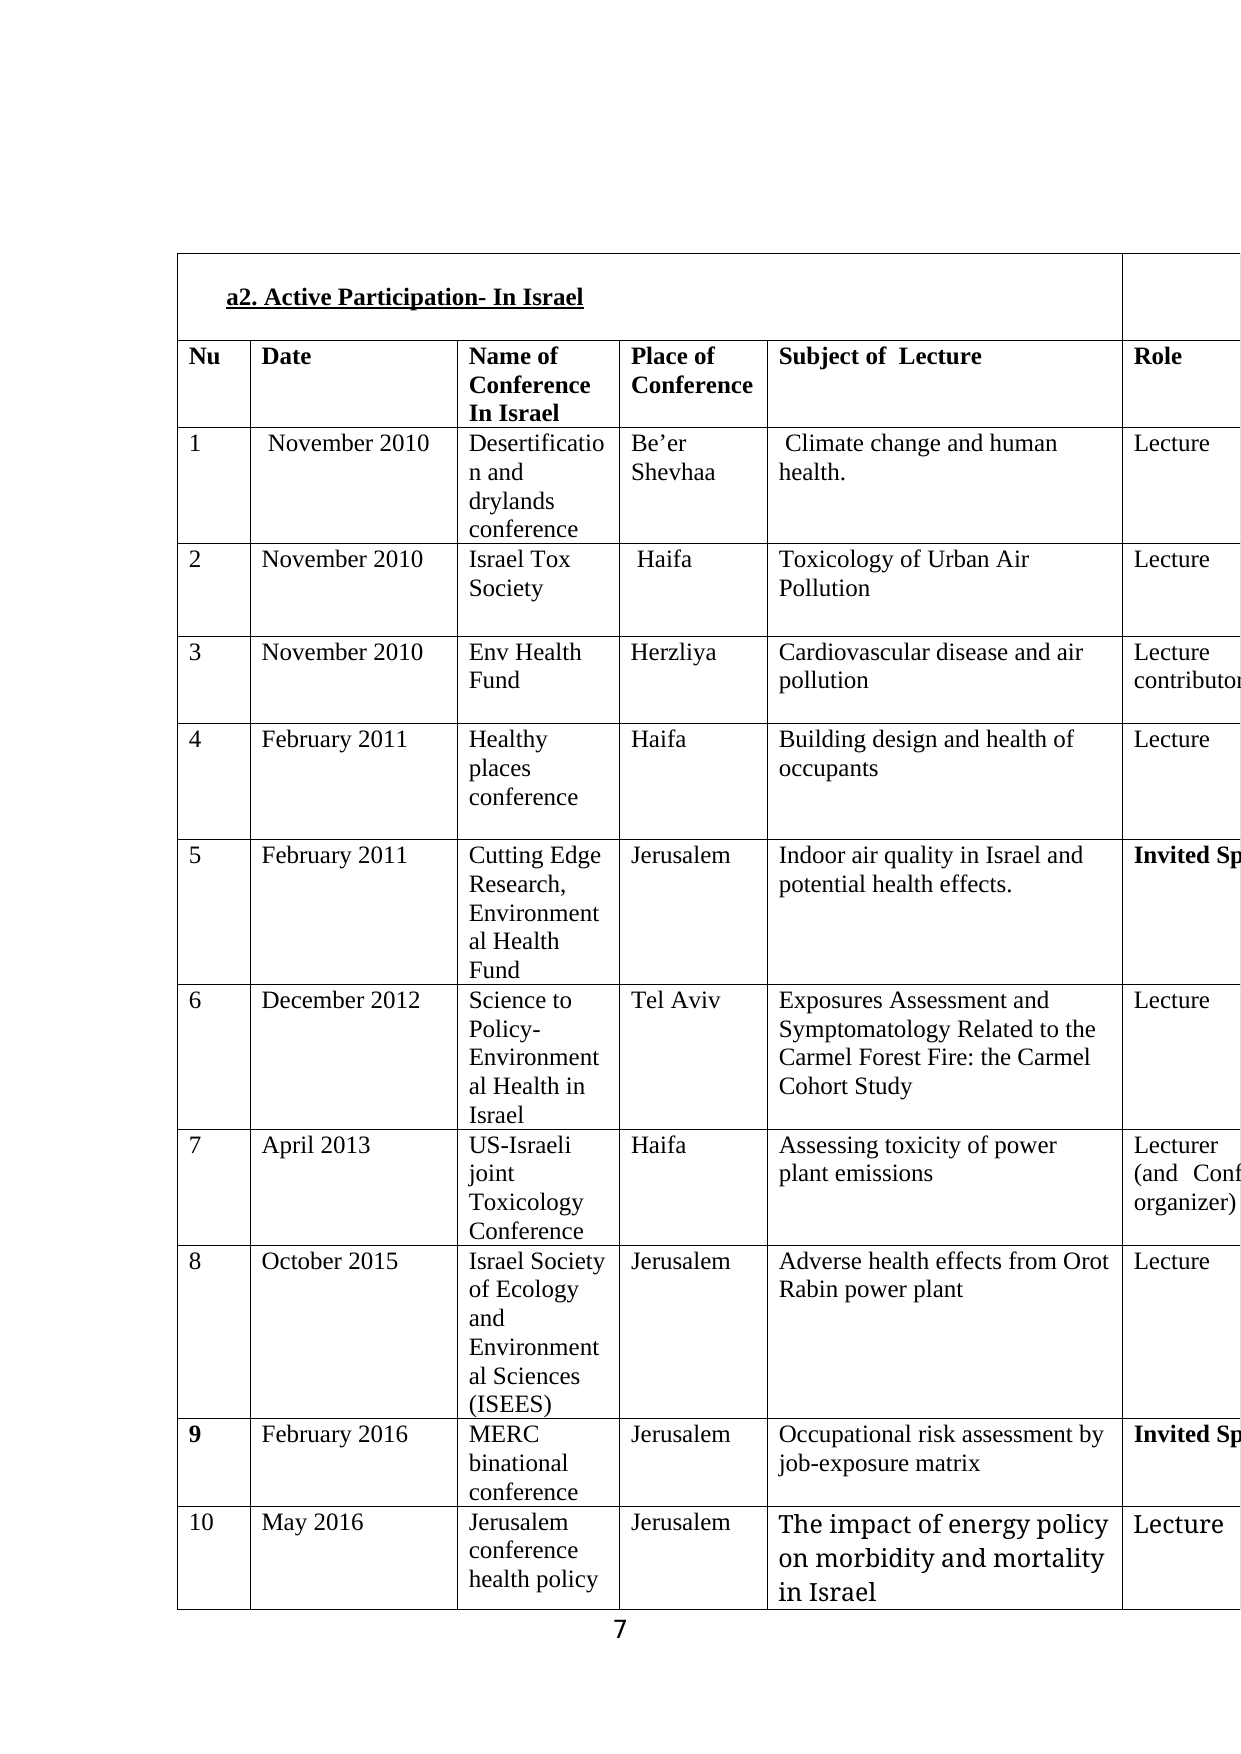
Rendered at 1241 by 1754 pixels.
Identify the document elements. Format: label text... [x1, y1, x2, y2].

table_cell Tox Society [458, 544, 619, 636]
table_cell Herzliya [620, 637, 767, 723]
table_cell [620, 724, 767, 839]
table_cell Jerusalem [620, 840, 767, 984]
table_cell Name of Conference In [458, 341, 619, 427]
table_cell October 2015 [251, 1246, 457, 1418]
table_cell 7 [178, 1130, 250, 1245]
table_header [1123, 254, 1240, 340]
table_cell Jerusalem conference health policy [458, 1507, 619, 1609]
table_cell Cardiovascular disease and air pollution [768, 637, 1122, 723]
table_cell Tel Aviv [620, 985, 767, 1129]
table_cell Science to Policy- Environmental Health in Israel [458, 985, 619, 1129]
table_cell US-Israeli joint Toxicology Conference [458, 1130, 619, 1245]
table_cell Lecture [1123, 1246, 1240, 1418]
table_cell February 2011 [251, 840, 457, 984]
table_cell May 2016 [251, 1507, 457, 1609]
table_cell Lecture [1123, 724, 1240, 839]
table_cell Lecture [1123, 1507, 1240, 1609]
table_cell Lecture [1123, 428, 1240, 543]
table_cell Jerusalem [620, 1246, 767, 1418]
table_cell February 2016 [251, 1419, 457, 1506]
table_cell 2 [178, 544, 250, 636]
table_cell 6 [178, 985, 250, 1129]
table_cell November 2010 [251, 544, 457, 636]
table_cell Healthy places conference [458, 724, 619, 839]
table_cell Lecture [1123, 544, 1240, 636]
table_cell Jerusalem [620, 1507, 767, 1609]
table_cell Haifa [620, 1130, 767, 1245]
table_cell 10 [178, 1507, 250, 1609]
table_cell Cutting Edge Research, Environmental Health Fund [458, 840, 619, 984]
table_cell Place of Conference [620, 341, 767, 427]
table_cell Subject of Lecture [768, 341, 1122, 427]
table_cell November 2010 [251, 637, 457, 723]
table_cell 4 [178, 724, 250, 839]
table_cell Occupational risk assessment by job-exposure matrix [768, 1419, 1122, 1506]
table_cell Role [1123, 341, 1240, 427]
table_cell [620, 544, 767, 636]
table_cell Indoor air quality in Israel and potential health effects. [768, 840, 1122, 984]
table_cell Climate change and human health. [768, 428, 1122, 543]
table_cell November 2010 [251, 428, 457, 543]
table_cell February 2011 [251, 724, 457, 839]
table_cell December 2012 [251, 985, 457, 1129]
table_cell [768, 1507, 1122, 1609]
table_cell April 2013 [251, 1130, 457, 1245]
table_cell Jerusalem [620, 1419, 767, 1506]
table_cell 1 [178, 428, 250, 543]
table_cell Date [251, 341, 457, 427]
table_cell 5 [178, 840, 250, 984]
table_cell MERC binational conference [539, 1419, 619, 1506]
table_header a2. Active Participation- In Israel [178, 254, 1122, 340]
table_cell Israel Society of Ecology and Environmental Sciences (ISEES) [458, 1246, 619, 1418]
table_cell 8 [178, 1246, 250, 1418]
table_cell Lecture contributor [1123, 637, 1240, 723]
table_cell Invited Speaker [1123, 840, 1240, 984]
table_cell Lecture [1123, 985, 1240, 1129]
table_cell Be’er Shevhaa [620, 428, 767, 543]
table_cell Lecturer (and Conference organizer) [1123, 1130, 1240, 1245]
table_cell Assessing toxicity of power plant emissions [768, 1130, 1122, 1245]
table_cell Toxicology of Urban Air Pollution [768, 544, 1122, 636]
table_cell 3 [178, 637, 250, 723]
table_cell Env Health Fund [458, 637, 619, 723]
table_cell 9 [178, 1419, 250, 1506]
table_cell Exposures Assessment and Symptomatology Related to the Carmel Forest Fire: the Carmel Cohort Study [768, 985, 1122, 1129]
table_cell Adverse health effects from Orot Rabin power plant [768, 1246, 1122, 1418]
table_cell Nu [178, 341, 250, 427]
table_cell Building design and health of occupants [768, 724, 1122, 839]
table_cell Invited Speaker [1123, 1419, 1240, 1506]
table_cell Desertification and drylands conference [458, 428, 619, 543]
